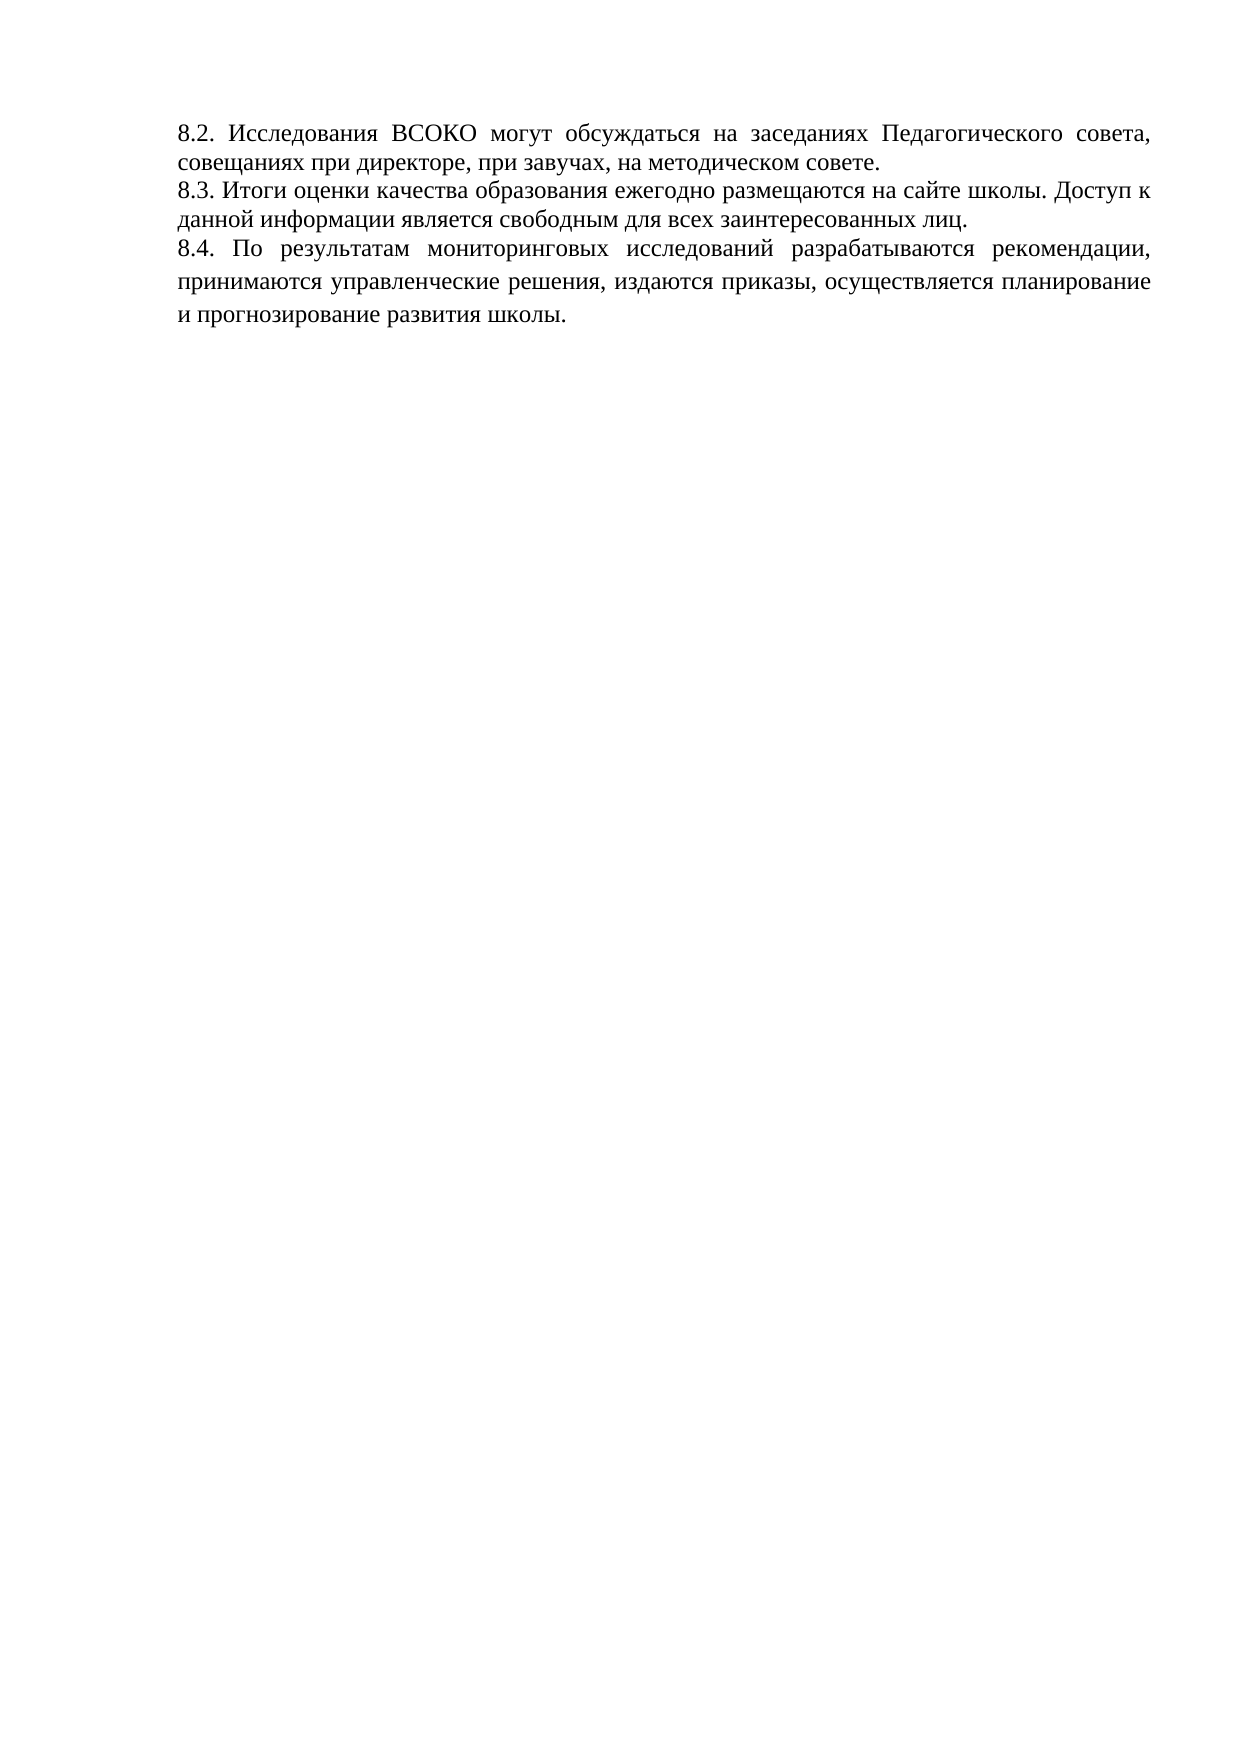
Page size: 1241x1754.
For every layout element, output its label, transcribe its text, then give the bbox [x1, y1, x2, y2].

text 8.4. По результатам мониторинговых исследований разрабатываются рекомендации, принимаются управленческие решения, издаются приказы, осуществляется планирование и прогнозирование развития школы. [177, 233, 1152, 328]
text 8.3. Итоги оценки качества образования ежегодно размещаются на сайте школы. Доступ к данной информации является свободным для всех заинтересованных лиц. [177, 176, 1152, 233]
text 8.2. Исследования ВСОКО могут обсуждаться на заседаниях Педагогического совета, совещаниях при директоре, при завучах, на методическом совете. [177, 118, 1152, 176]
